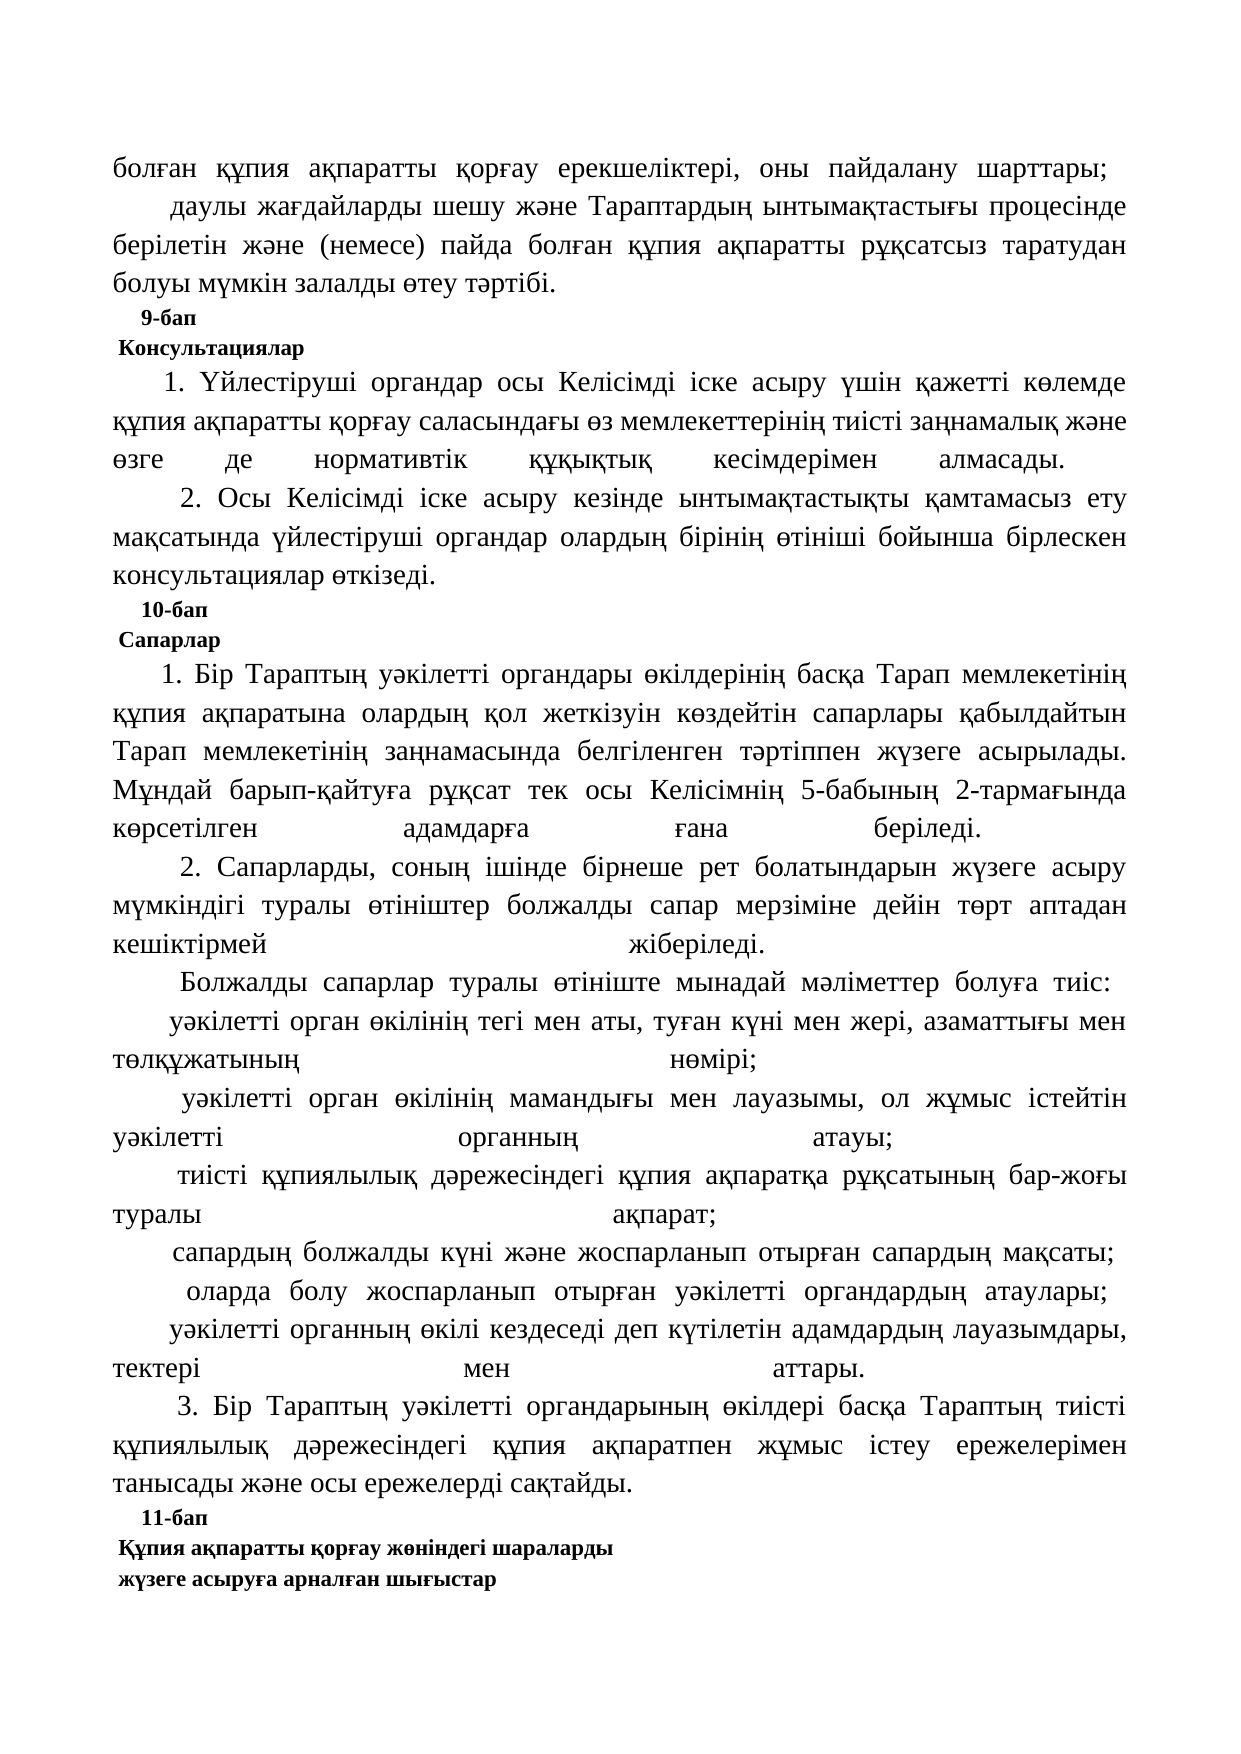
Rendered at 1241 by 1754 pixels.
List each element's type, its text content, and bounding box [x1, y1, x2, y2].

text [112, 150, 1128, 299]
text 11-бап Құпия ақпаратты қорғау жөніндегi шараларды жүзеге асыруға арналған шығыстар [112, 1504, 1128, 1591]
text 1. Үйлестірушi органдар осы Келiсiмдi iске асыру үшiн қажеттi көлемде құпия ақпаратты қорғау саласындағы өз мемлекеттерiнің тиiстi заңнамалық және өзге де нормативтік құқықтық кесiмдерiмен алмасады. 2. Осы Келiсiмдi iске асыру кезiнде ынтымақтастықты қамтамасыз ету мақсатында үйлестiрушi органдар олардың бiрінің өтініші бойынша бiрлескен консультациялар өткiзедi. [112, 364, 1128, 591]
text 1. Бiр Тараптың уәкілеттi органдары өкiлдерінің басқа Тарап мемлекетiнiң құпия ақпаратына олардың қол жеткiзуiн көздейтін сапарлары қабылдайтын Тарап мемлекетінің заңнамасында белгiленген тәртiппен жүзеге асырылады. Мұндай барып-қайтуға рұқсат тек осы Келiсiмнiң 5-бабының 2-тармағында көрсетiлген адамдарға ғана берiледi. 2. Сапарларды, соның iшiнде бiрнеше рет болатындарын жүзеге асыру мүмкiндiгi туралы өтініштер болжалды сапар мерзiмiне дейiн төрт аптадан кешіктірмей жiберiледi. Болжалды сапарлар туралы өтiніште мынадай мәлiметтер болуға тиiс: уәкілетті орган өкiлiнiң тегi мен аты, туған күнi мен жерi, азаматтығы мен төлқұжатының нөмiрi; уәкiлеттi орган өкілінiң мамандығы мен лауазымы, ол жұмыс iстейтiн уәкiлетті органның атауы; тиісті құпиялылық дәрежесiндегі құпия ақпаратқа рұқсатының бар-жоғы туралы ақпарат; сапардың болжалды күнi және жоспарланып отырған сапардың мақсаты; оларда болу жоспарланып отырған уәкілетті органдардың атаулары; уәкiлетті органның өкiлi кездеседi деп күтiлетiн адамдардың лауазымдары, тектерi мен аттары. 3. Бiр Тараптың уәкiлетті органдарының өкілдерi басқа Тараптың тиiсті құпиялылық дәрежесiндегi құпия ақпаратпен жұмыс iстеу ережелерiмен танысады және осы ережелердi сақтайды. [112, 656, 1128, 1499]
text 9-бап Консультациялар [112, 304, 1128, 361]
text 10-бап Сапарлар [112, 596, 1128, 652]
